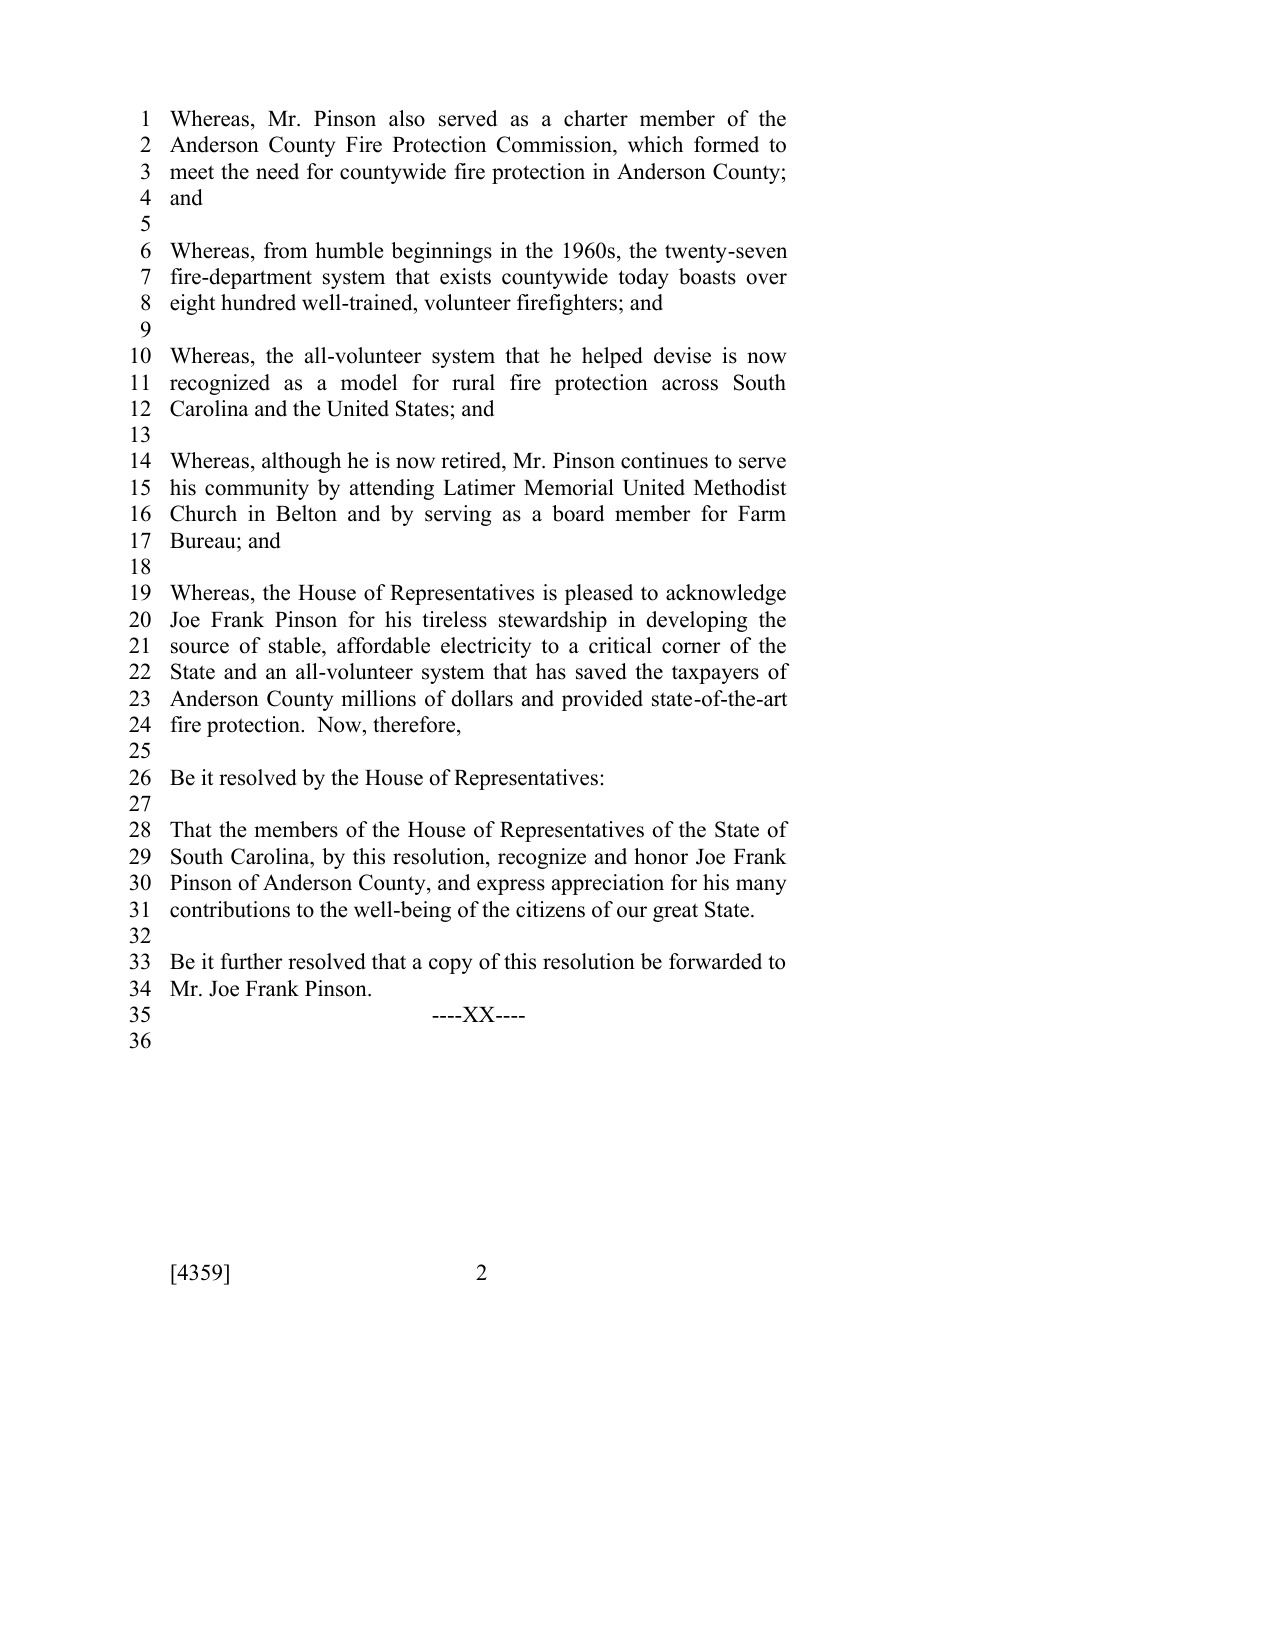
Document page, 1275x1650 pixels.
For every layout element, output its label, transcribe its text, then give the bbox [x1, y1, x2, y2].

text That the members of the House of Representatives of the State of South Carolina, by this resolution, recognize and honor Joe Frank Pinson of Anderson County, and express appreciation for his many contributions to the well-being of the citizens of our great State. [169, 817, 787, 922]
text Whereas, the House of Representatives is pleased to acknowledge Joe Frank Pinson for his tireless stewardship in developing the source of stable, affordable electricity to a critical corner of the State and an all-volunteer system that has saved the taxpayers of Anderson County millions of dollars and provided state-of-the-art fire protection. Now, therefore, [169, 579, 787, 737]
text Whereas, although he is now retired, Mr. Pinson continues to serve his community by attending Latimer Memorial United Methodist Church in Belton and by serving as a board member for Farm Bureau; and [169, 448, 787, 553]
text ----XX---- [169, 1001, 787, 1027]
text Whereas, Mr. Pinson also served as a charter member of the Anderson County Fire Protection Commission, which formed to meet the need for countywide fire protection in Anderson County; and [169, 105, 787, 210]
text Be it further resolved that a copy of this resolution be forwarded to Mr. Joe Frank Pinson. [169, 948, 787, 1001]
text Whereas, from humble beginnings in the 1960s, the twenty-seven fire-department system that exists countywide today boasts over eight hundred well-trained, volunteer firefighters; and [169, 237, 787, 316]
text Be it resolved by the House of Representatives: [169, 764, 787, 790]
text Whereas, the all-volunteer system that he helped devise is now recognized as a model for rural fire protection across South Carolina and the United States; and [169, 342, 787, 421]
